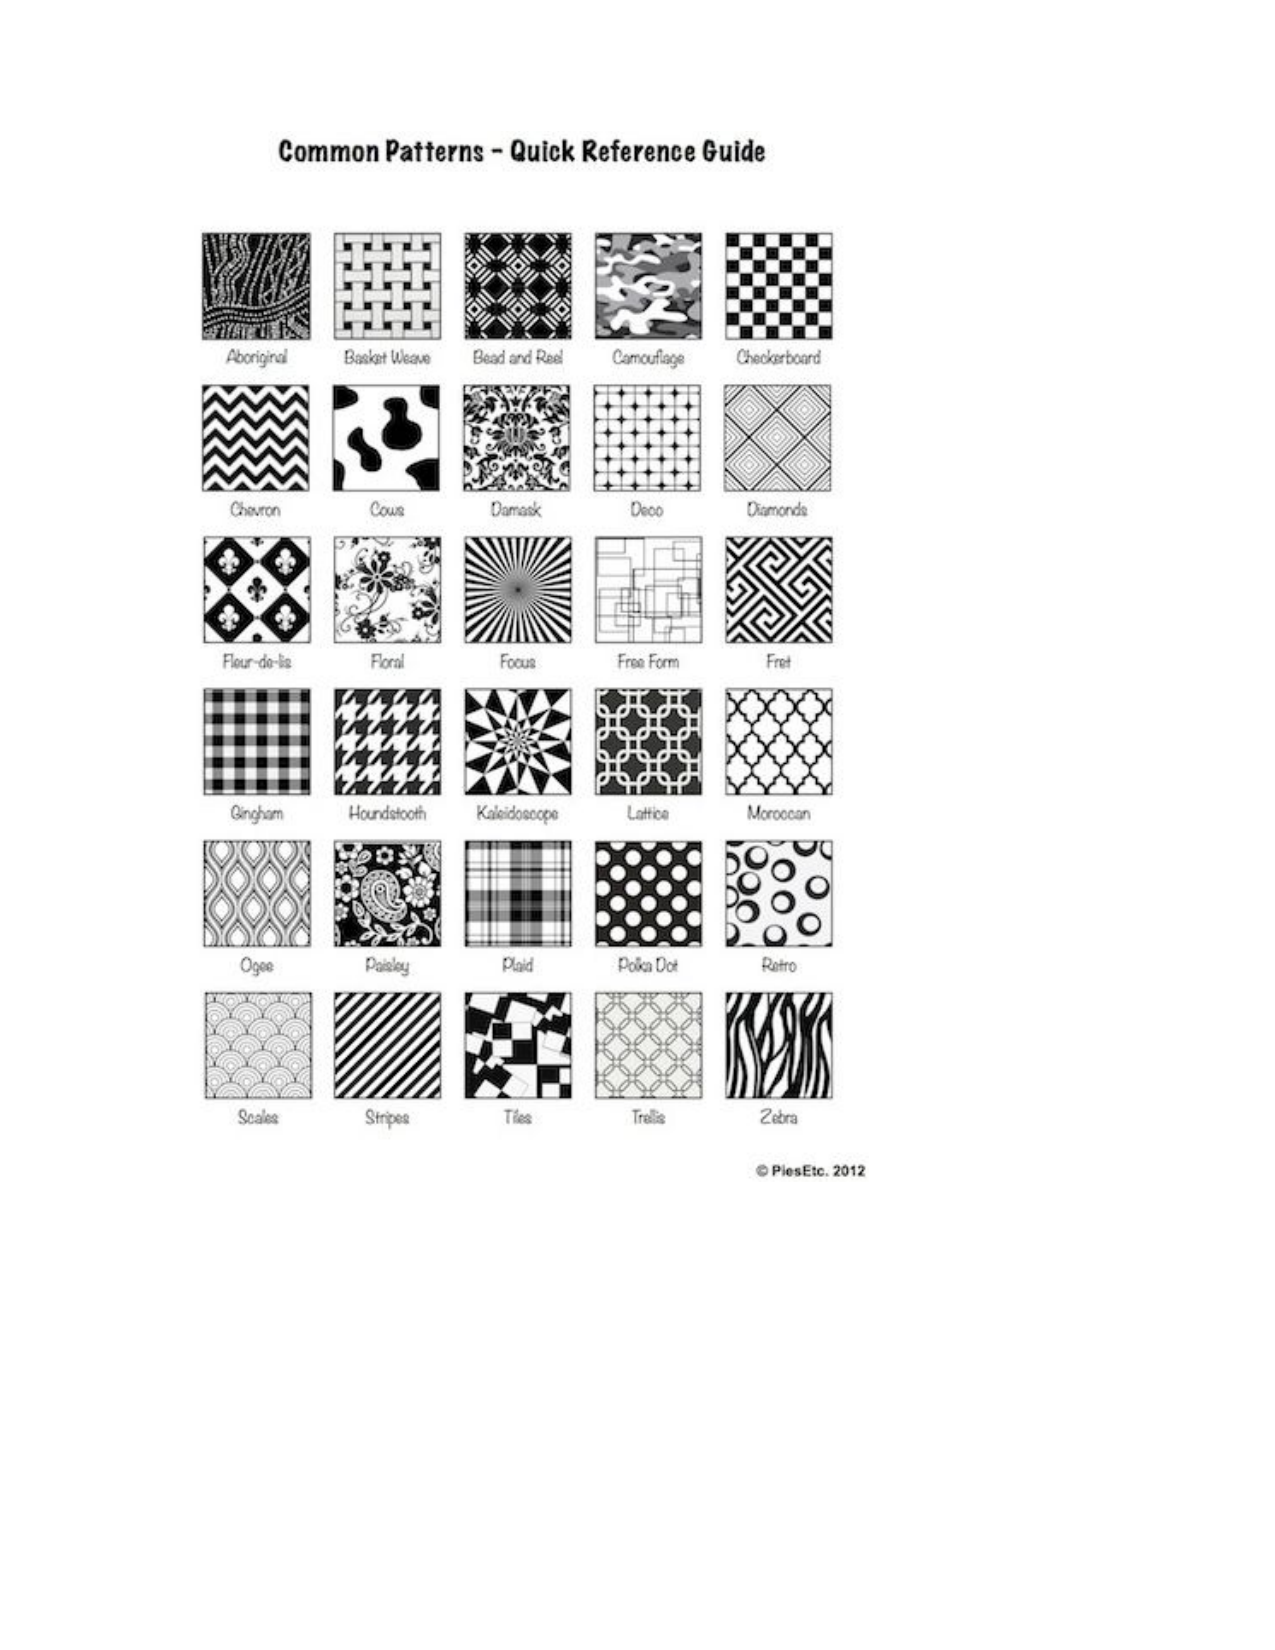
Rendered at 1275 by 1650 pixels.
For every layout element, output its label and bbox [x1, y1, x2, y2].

picture [187, 131, 869, 1182]
